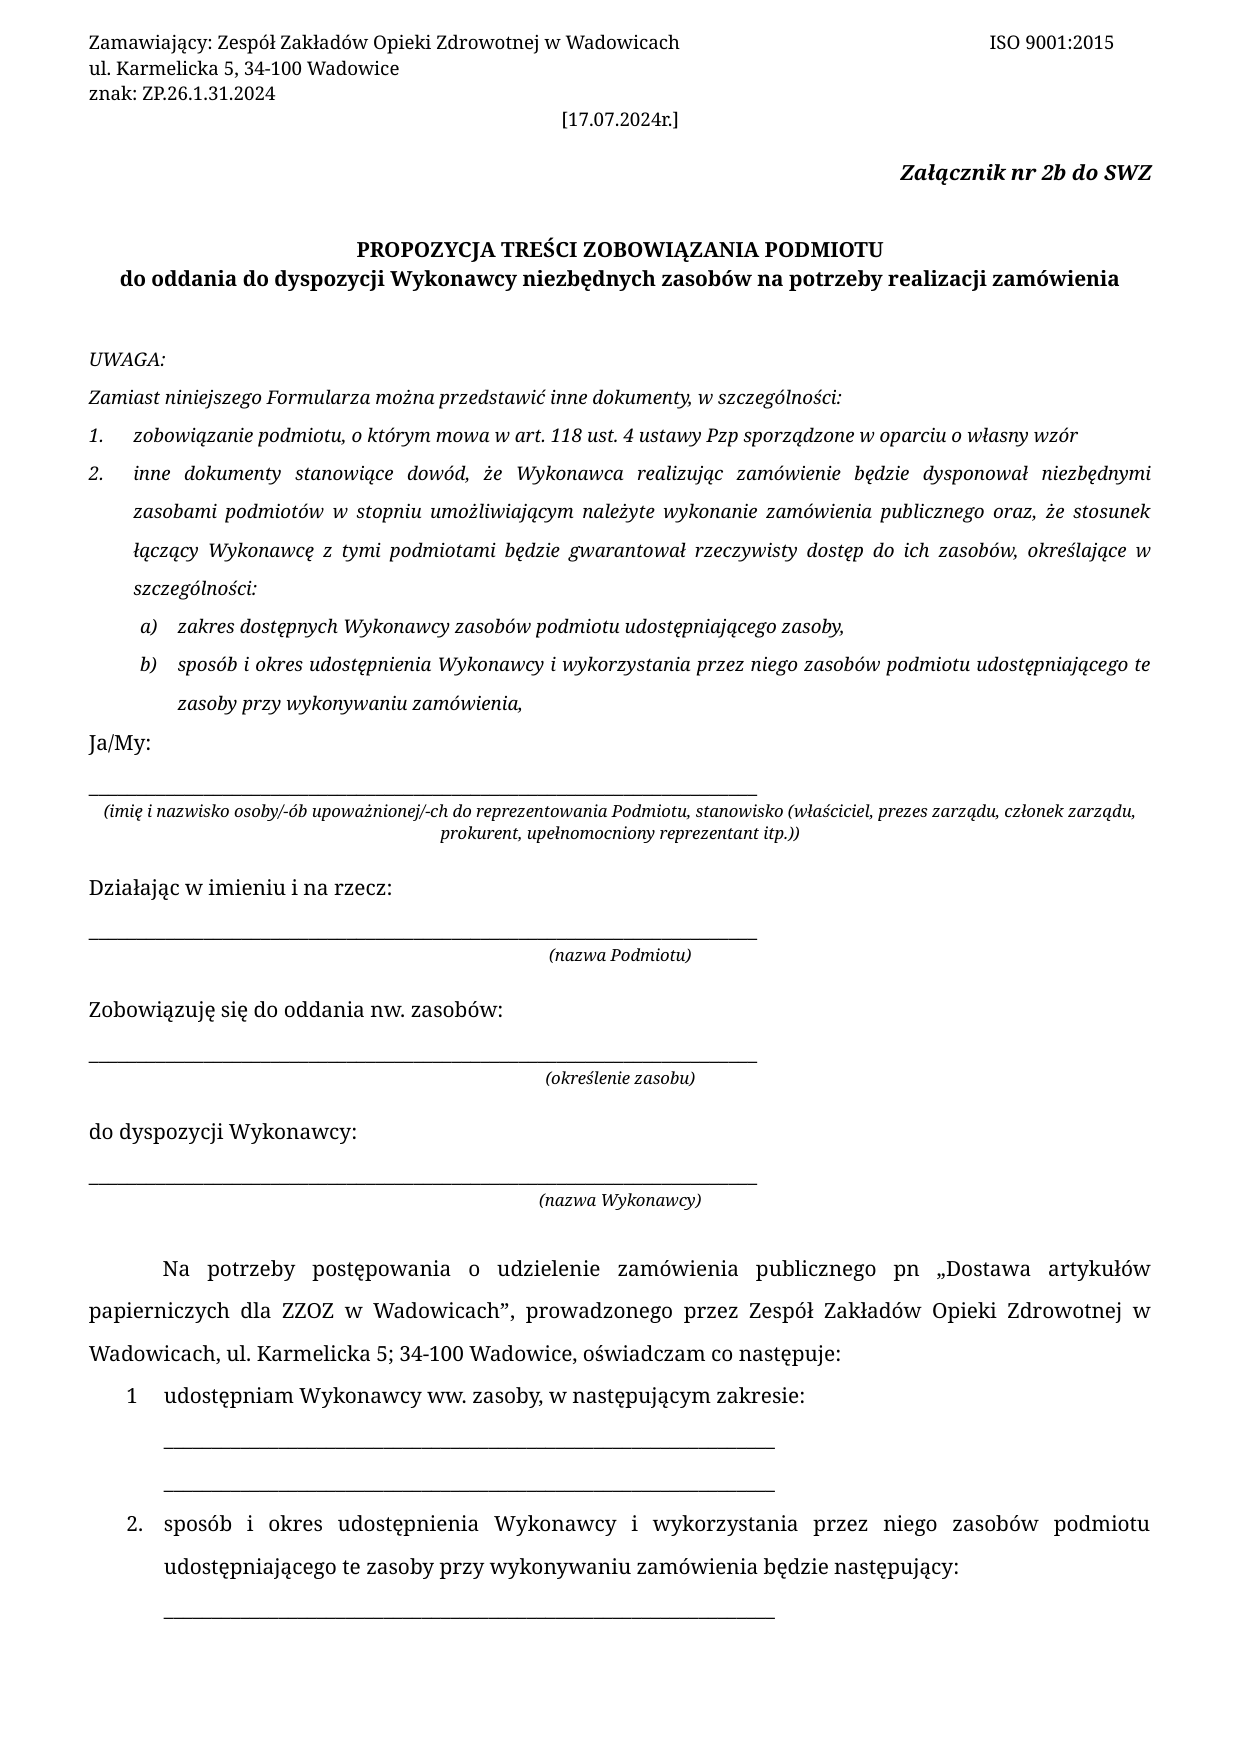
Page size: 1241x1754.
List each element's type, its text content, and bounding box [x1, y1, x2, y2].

list zakres dostępnych Wykonawcy zasobów podmiotu udostępniającego zasoby, [140, 613, 1152, 639]
text do oddania do dyspozycji Wykonawcy niezbędnych zasobów na potrzeby realizacji zamówienia [89, 264, 1152, 292]
text ______________________________________________________________________ [89, 771, 1152, 799]
list udostępniam Wykonawcy ww. zasoby, w następującym zakresie: [126, 1382, 1152, 1410]
text ______________________________________________________________________ [89, 1160, 1152, 1188]
text ______________________________________________________________________ [89, 1038, 1152, 1066]
text ________________________________________________________________ [164, 1467, 1152, 1495]
text Na potrzeby postępowania o udzielenie zamówienia publicznego pn „Dostawa artykułów papierniczych dla ZZOZ w Wadowicach”, prowadzonego przez Zespół Zakładów Opieki Zdrowotnej w Wadowicach, ul. Karmelicka 5; 34-100 Wadowice, oświadczam co następuje: [89, 1254, 1152, 1367]
list sposób i okres udostępnienia Wykonawcy i wykorzystania przez niego zasobów podmiotu udostępniającego te zasoby przy wykonywaniu zamówienia, [140, 652, 1152, 715]
list inne dokumenty stanowiące dowód, że Wykonawca realizując zamówienie będzie dysponował niezbędnymi zasobami podmiotów w stopniu umożliwiającym należyte wykonanie zamówienia publicznego oraz, że stosunek łączący Wykonawcę z tymi podmiotami będzie gwarantował rzeczywisty dostęp do ich zasobów, określające w szczególności: [89, 461, 1152, 601]
text Zobowiązuję się do oddania nw. zasobów: [89, 995, 1152, 1024]
text Zamiast niniejszego Formularza można przedstawić inne dokumenty, w szczególności: [89, 384, 1152, 409]
text ______________________________________________________________________ [89, 916, 1152, 944]
text Działając w imieniu i na rzecz: [89, 873, 1152, 901]
text (określenie zasobu) [89, 1066, 1152, 1089]
text ________________________________________________________________ [164, 1424, 1152, 1453]
text UWAGA: [89, 346, 1152, 371]
text PROPOZYCJA TREŚCI ZOBOWIĄZANIA PODMIOTU [89, 236, 1152, 264]
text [164, 1594, 1152, 1623]
text (nazwa Podmiotu) [89, 944, 1152, 967]
list sposób i okres udostępnienia Wykonawcy i wykorzystania przez niego zasobów podmiotu udostępniającego te zasoby przy wykonywaniu zamówienia będzie następujący: [126, 1509, 1152, 1580]
text (nazwa Wykonawcy) [89, 1188, 1152, 1211]
text do dyspozycji Wykonawcy: [89, 1117, 1152, 1146]
subtitle Załącznik nr 2b do SWZ [89, 158, 1152, 186]
text (imię i nazwisko osoby/-ób upoważnionej/-ch do reprezentowania Podmiotu, stanowisko (właściciel, prezes zarządu, członek zarządu, prokurent, upełnomocniony reprezentant itp.)) [89, 799, 1152, 844]
text Ja/My: [89, 728, 1152, 757]
list zobowiązanie podmiotu, o którym mowa w art. 118 ust. 4 ustawy Pzp sporządzone w oparciu o własny wzór [89, 422, 1152, 448]
